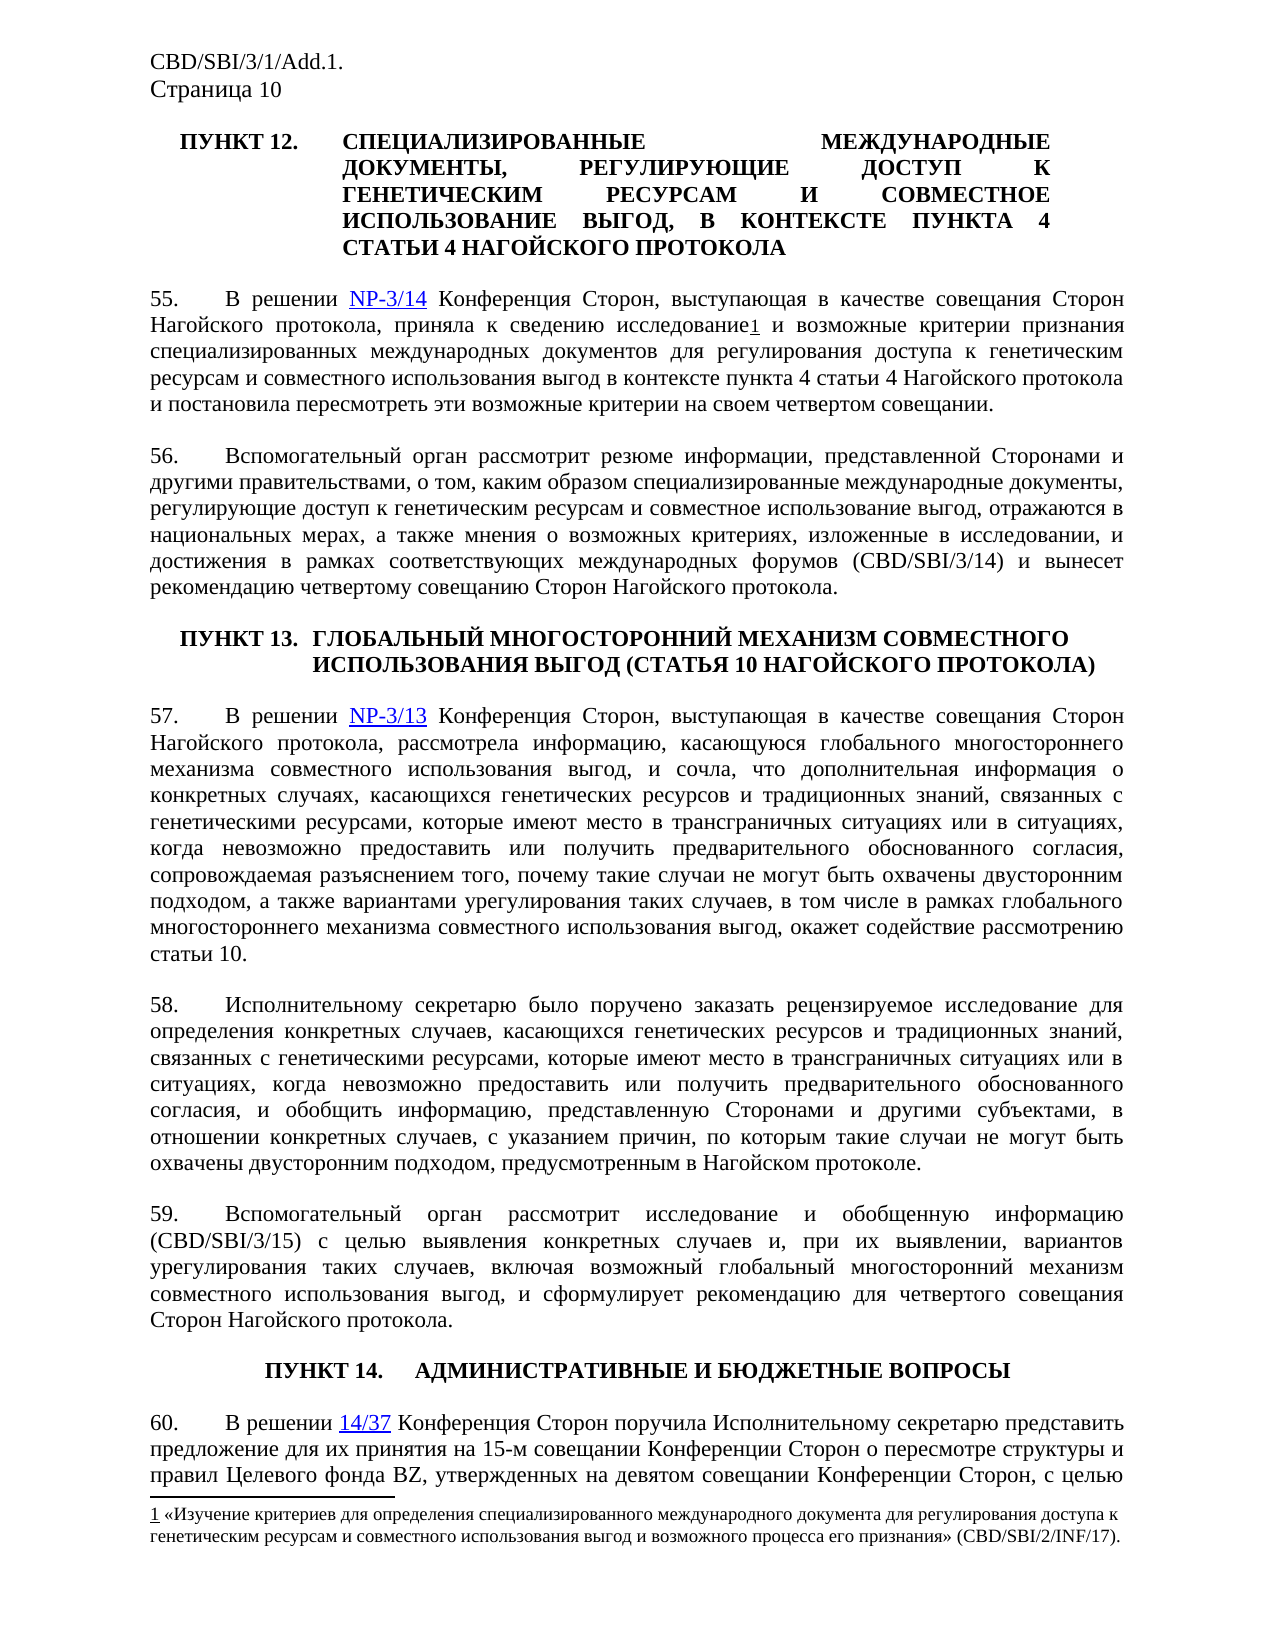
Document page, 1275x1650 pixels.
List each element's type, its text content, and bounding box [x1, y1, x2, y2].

subtitle Пункт 12. Специализированные международные документы, регулирующие доступ к генетическим ресурсам и совместное использование выгод, в контексте пункта 4 статьи 4 Нагойского протокола [179, 128, 1051, 260]
subtitle Пункт 14. Административные и бюджетные вопросы [150, 1357, 1125, 1384]
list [150, 1409, 1125, 1488]
list В решении NP-3/14 Конференция Сторон, выступающая в качестве совещания Сторон Нагойского протокола, приняла к сведению исследование и возможные критерии признания специализированных международных документов для регулирования доступа к генетическим ресурсам и совместного использования выгод в контексте пункта 4 статьи 4 Нагойского протокола и постановила пересмотреть эти возможные критерии на своем четвертом совещании. [150, 285, 1125, 417]
list Вспомогательный орган рассмотрит исследование и обобщенную информацию (CBD/SBI/3/15) с целью выявления конкретных случаев и, при их выявлении, вариантов урегулирования таких случаев, включая возможный глобальный многосторонний механизм совместного использования выгод, и сформулирует рекомендацию для четвертого совещания Сторон Нагойского протокола. [150, 1201, 1125, 1332]
list Вспомогательный орган рассмотрит резюме информации, представленной Сторонами и другими правительствами, о том, каким образом специализированные международные документы, регулирующие доступ к генетическим ресурсам и совместное использование выгод, отражаются в национальных мерах, а также мнения о возможных критериях, изложенные в исследовании, и достижения в рамках соответствующих международных форумов (CBD/SBI/3/14) и вынесет рекомендацию четвертому совещанию Сторон Нагойского протокола. [150, 442, 1125, 600]
subtitle Пункт 13. Глобальный многосторонний механизм совместного использования выгод (статья 10 Нагойского протокола) [179, 625, 1125, 677]
list В решении NP-3/13 Конференция Сторон, выступающая в качестве совещания Сторон Нагойского протокола, рассмотрела информацию, касающуюся глобального многостороннего механизма совместного использования выгод, и сочла, что дополнительная информация о конкретных случаях, касающихся генетических ресурсов и традиционных знаний, связанных с генетическими ресурсами, которые имеют место в трансграничных ситуациях или в ситуациях, когда невозможно предоставить или получить предварительного обоснованного согласия, сопровождаемая разъяснением того, почему такие случаи не могут быть охвачены двусторонним подходом, а также вариантами урегулирования таких случаев, в том числе в рамках глобального многостороннего механизма совместного использования выгод, окажет содействие рассмотрению статьи 10. [150, 702, 1125, 966]
list Исполнительному секретарю было поручено заказать рецензируемое исследование для определения конкретных случаев, касающихся генетических ресурсов и традиционных знаний, связанных с генетическими ресурсами, которые имеют место в трансграничных ситуациях или в ситуациях, когда невозможно предоставить или получить предварительного обоснованного согласия, и обобщить информацию, представленную Сторонами и другими субъектами, в отношении конкретных случаев, с указанием причин, по которым такие случаи не могут быть охвачены двусторонним подходом, предусмотренным в Нагойском протоколе. [150, 991, 1125, 1176]
